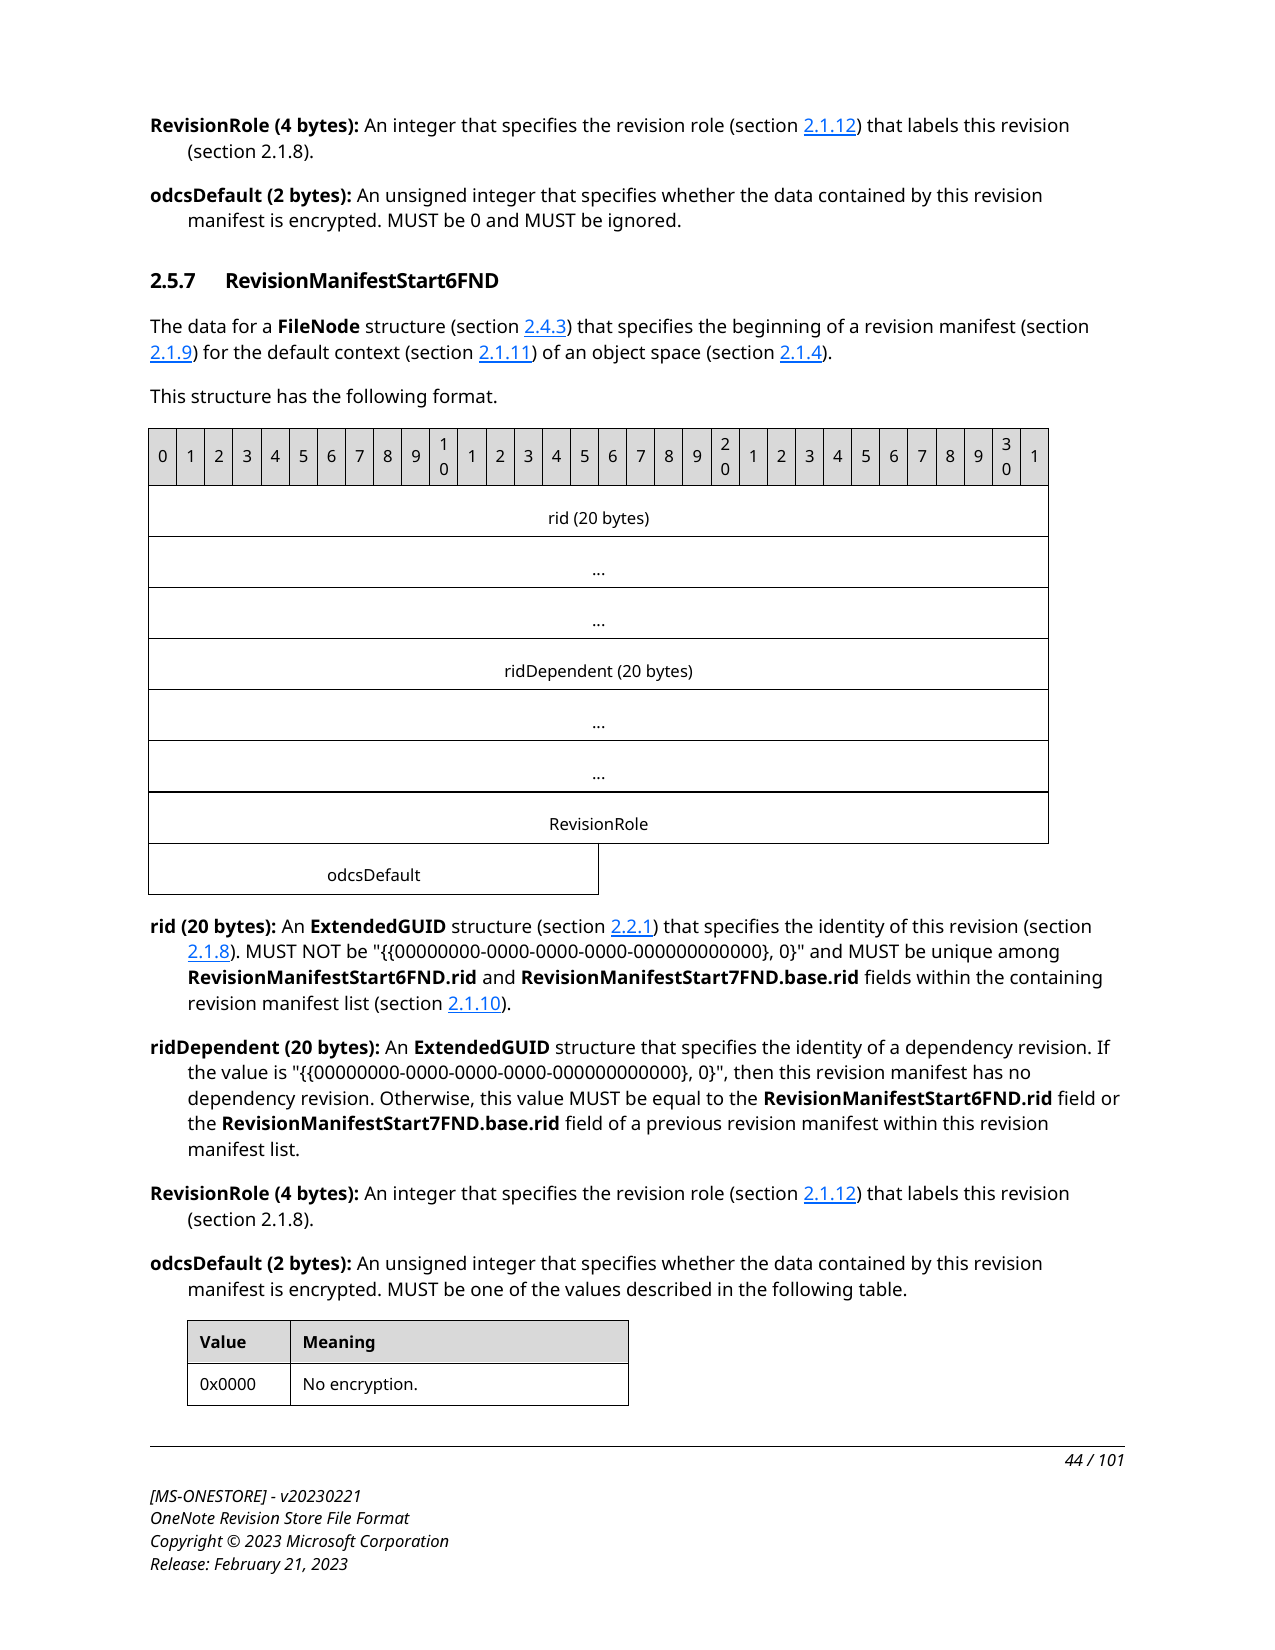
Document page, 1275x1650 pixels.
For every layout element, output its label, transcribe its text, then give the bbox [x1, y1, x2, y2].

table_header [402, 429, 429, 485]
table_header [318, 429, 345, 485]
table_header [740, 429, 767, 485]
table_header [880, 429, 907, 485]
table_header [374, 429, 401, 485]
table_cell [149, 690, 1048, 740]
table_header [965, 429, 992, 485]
text odcsDefault (2 bytes): An unsigned integer that specifies whether the data contained by this revision manifest is encrypted. MUST be one of the values described in the following table. [150, 1250, 1125, 1301]
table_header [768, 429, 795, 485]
text The data for a FileNode structure (section 2.4.3) that specifies the beginning of a revision manifest (section 2.1.9) for the default context (section 2.1.11) of an object space (section 2.1.4). [150, 314, 1125, 365]
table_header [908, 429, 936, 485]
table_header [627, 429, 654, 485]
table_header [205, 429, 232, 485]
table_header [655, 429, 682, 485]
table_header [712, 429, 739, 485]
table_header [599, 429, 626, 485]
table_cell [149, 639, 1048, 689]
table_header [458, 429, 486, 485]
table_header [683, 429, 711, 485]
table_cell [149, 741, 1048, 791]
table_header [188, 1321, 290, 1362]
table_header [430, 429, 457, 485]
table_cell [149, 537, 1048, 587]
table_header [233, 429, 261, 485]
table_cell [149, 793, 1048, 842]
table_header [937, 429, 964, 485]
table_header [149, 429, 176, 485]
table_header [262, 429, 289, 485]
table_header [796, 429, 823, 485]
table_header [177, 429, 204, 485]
text rid (20 bytes): An ExtendedGUID structure (section 2.2.1) that specifies the identity of this revision (section 2.1.8). MUST NOT be "{{00000000-0000-0000-0000-000000000000}, 0}" and MUST be unique among RevisionManifestStart6FND.rid and RevisionManifestStart7FND.base.rid fields within the containing revision manifest list (section 2.1.10). [150, 913, 1125, 1015]
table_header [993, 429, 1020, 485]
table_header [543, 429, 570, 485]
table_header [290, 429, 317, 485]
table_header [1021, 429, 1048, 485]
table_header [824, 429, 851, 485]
text ridDependent (20 bytes): An ExtendedGUID structure that specifies the identity of a dependency revision. If the value is "{{00000000-0000-0000-0000-000000000000}, 0}", then this revision manifest has no dependency revision. Otherwise, this value MUST be equal to the RevisionManifestStart6FND.rid field or the RevisionManifestStart7FND.base.rid field of a previous revision manifest within this revision manifest list. [150, 1034, 1125, 1162]
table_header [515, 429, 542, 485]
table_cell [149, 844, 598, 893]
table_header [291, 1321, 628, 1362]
text This structure has the following format. [150, 384, 1125, 409]
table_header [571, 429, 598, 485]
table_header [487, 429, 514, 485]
subtitle RevisionManifestStart6FND [150, 267, 1125, 295]
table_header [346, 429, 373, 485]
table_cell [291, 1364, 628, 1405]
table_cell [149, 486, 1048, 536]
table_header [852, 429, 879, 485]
text RevisionRole (4 bytes): An integer that specifies the revision role (section 2.1.12) that labels this revision (section 2.1.8). [150, 112, 1125, 163]
text odcsDefault (2 bytes): An unsigned integer that specifies whether the data contained by this revision manifest is encrypted. MUST be 0 and MUST be ignored. [150, 182, 1125, 233]
text RevisionRole (4 bytes): An integer that specifies the revision role (section 2.1.12) that labels this revision (section 2.1.8). [150, 1181, 1125, 1232]
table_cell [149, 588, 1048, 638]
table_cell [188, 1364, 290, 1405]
